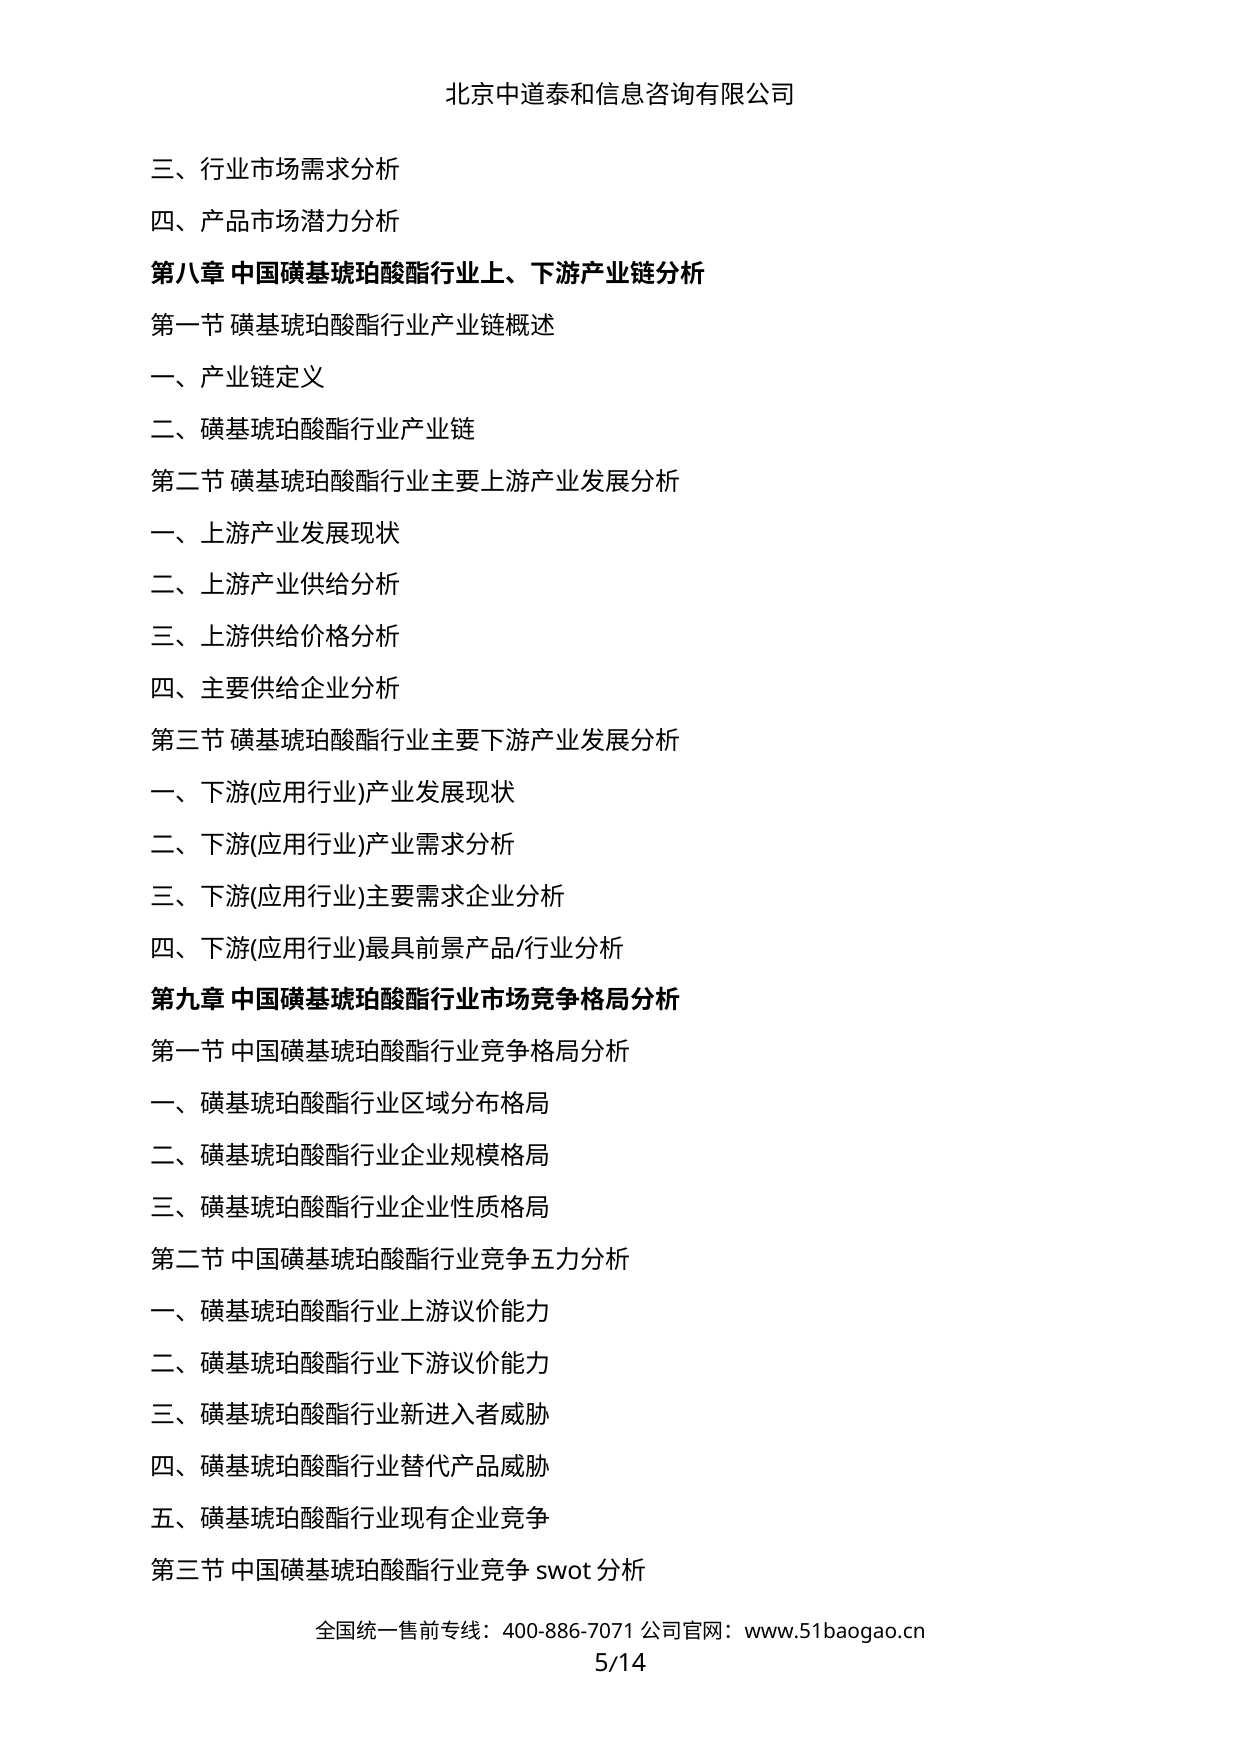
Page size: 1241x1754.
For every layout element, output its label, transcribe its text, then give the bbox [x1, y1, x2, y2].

text 二、上游产业供给分析 [150, 565, 1090, 601]
text 二、磺基琥珀酸酯行业下游议价能力 [150, 1343, 1090, 1379]
text 三、上游供给价格分析 [150, 617, 1090, 653]
text 五、磺基琥珀酸酯行业现有企业竞争 [150, 1499, 1090, 1535]
text 第一节 磺基琥珀酸酯行业产业链概述 [150, 306, 1090, 342]
text 第一节 中国磺基琥珀酸酯行业竞争格局分析 [150, 1032, 1090, 1068]
text 一、下游(应用行业)产业发展现状 [150, 772, 1090, 809]
text 一、上游产业发展现状 [150, 513, 1090, 549]
text 三、磺基琥珀酸酯行业企业性质格局 [150, 1187, 1090, 1224]
text 一、磺基琥珀酸酯行业上游议价能力 [150, 1291, 1090, 1327]
text 第九章 中国磺基琥珀酸酯行业市场竞争格局分析 [150, 980, 1090, 1016]
text 二、磺基琥珀酸酯行业企业规模格局 [150, 1136, 1090, 1172]
text 二、磺基琥珀酸酯行业产业链 [150, 409, 1090, 446]
text 四、主要供给企业分析 [150, 669, 1090, 705]
text 二、下游(应用行业)产业需求分析 [150, 824, 1090, 861]
text 第八章 中国磺基琥珀酸酯行业上、下游产业链分析 [150, 254, 1090, 290]
text 三、行业市场需求分析 [150, 150, 1090, 186]
text 四、磺基琥珀酸酯行业替代产品威胁 [150, 1447, 1090, 1483]
text 四、下游(应用行业)最具前景产品/行业分析 [150, 928, 1090, 964]
text 四、产品市场潜力分析 [150, 202, 1090, 238]
text 第三节 中国磺基琥珀酸酯行业竞争swot分析 [150, 1551, 1090, 1587]
text 三、下游(应用行业)主要需求企业分析 [150, 876, 1090, 912]
text 第二节 中国磺基琥珀酸酯行业竞争五力分析 [150, 1239, 1090, 1276]
text 三、磺基琥珀酸酯行业新进入者威胁 [150, 1395, 1090, 1431]
text 第二节 磺基琥珀酸酯行业主要上游产业发展分析 [150, 461, 1090, 497]
text 一、磺基琥珀酸酯行业区域分布格局 [150, 1084, 1090, 1120]
text 第三节 磺基琥珀酸酯行业主要下游产业发展分析 [150, 721, 1090, 757]
text 一、产业链定义 [150, 357, 1090, 394]
